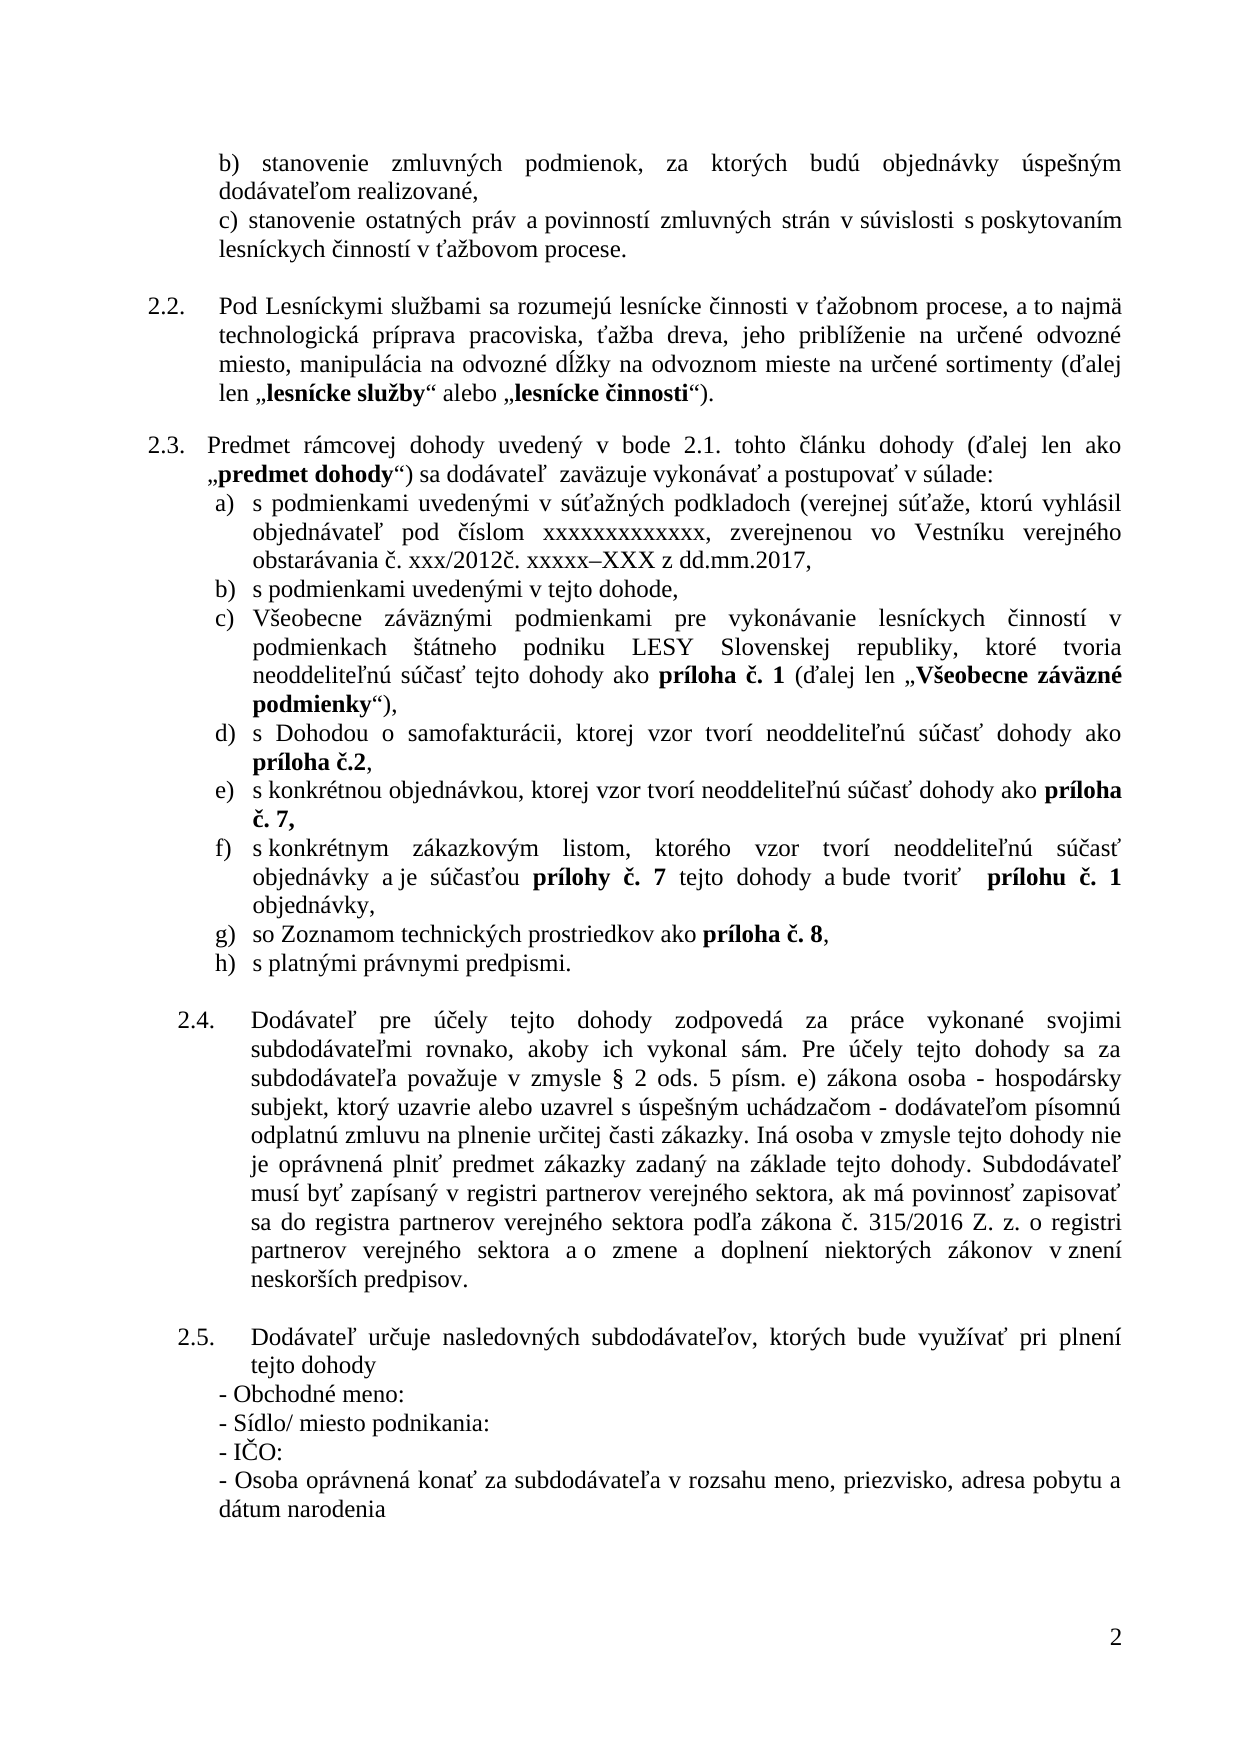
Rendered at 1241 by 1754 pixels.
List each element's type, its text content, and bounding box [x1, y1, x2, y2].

text 2.5. Dodávateľ určuje nasledovných subdodávateľov, ktorých bude využívať pri plnení tejto dohody [177, 1322, 1122, 1379]
text b) stanovenie zmluvných podmienok, za ktorých budú objednávky úspešným dodávateľom realizované, [218, 148, 1122, 205]
text c) stanovenie ostatných práv a povinností zmluvných strán v súvislosti s poskytovaním lesníckych činností v ťažbovom procese. [218, 205, 1122, 263]
list s konkrétnou objednávkou, ktorej vzor tvorí neoddeliteľnú súčasť dohody ako príloha č. 7, [215, 776, 1122, 833]
list s podmienkami uvedenými v tejto dohode, [215, 574, 1122, 603]
list s Dohodou o samofakturácii, ktorej vzor tvorí neoddeliteľnú súčasť dohody ako príloha č.2, [215, 718, 1122, 776]
list s platnými právnymi predpismi. [215, 948, 1122, 977]
list Všeobecne záväznými podmienkami pre vykonávanie lesníckych činností v podmienkach štátneho podniku LESY Slovenskej republiky, ktoré tvoria neoddeliteľnú súčasť tejto dohody ako príloha č. 1 (ďalej len „Všeobecne záväzné podmienky“), [215, 603, 1122, 718]
text - Osoba oprávnená konať za subdodávateľa v rozsahu meno, priezvisko, adresa pobytu a dátum narodenia [218, 1466, 1122, 1523]
list s podmienkami uvedenými v súťažných podkladoch (verejnej súťaže, ktorú vyhlásil objednávateľ pod číslom xxxxxxxxxxxxx, zverejnenou vo Vestníku verejného obstarávania č. xxx/2012č. xxxxx–XXX z dd.mm.2017, [215, 488, 1122, 574]
text - Sídlo/ miesto podnikania: [218, 1408, 1122, 1437]
text - Obchodné meno: [218, 1379, 1122, 1408]
text - IČO: [218, 1437, 1122, 1466]
list s konkrétnym zákazkovým listom, ktorého vzor tvorí neoddeliteľnú súčasť objednávky a je súčasťou prílohy č. 7 tejto dohody a bude tvoriť prílohu č. 1 objednávky, [215, 833, 1122, 919]
text 2.3. Predmet rámcovej dohody uvedený v bode 2.1. tohto článku dohody (ďalej len ako „predmet dohody“) sa dodávateľ zaväzuje vykonávať a postupovať v súlade: [148, 431, 1122, 488]
text 2.4. Dodávateľ pre účely tejto dohody zodpovedá za práce vykonané svojimi subdodávateľmi rovnako, akoby ich vykonal sám. Pre účely tejto dohody sa za subdodávateľa považuje v zmysle § 2 ods. 5 písm. e) zákona osoba - hospodársky subjekt, ktorý uzavrie alebo uzavrel s úspešným uchádzačom - dodávateľom písomnú odplatnú zmluvu na plnenie určitej časti zákazky. Iná osoba v zmysle tejto dohody nie je oprávnená plniť predmet zákazky zadaný na základe tejto dohody. Subdodávateľ musí byť zapísaný v registri partnerov verejného sektora, ak má povinnosť zapisovať sa do registra partnerov verejného sektora podľa zákona č. 315/2016 Z. z. o registri partnerov verejného sektora a o zmene a doplnení niektorých zákonov v znení neskorších predpisov. [177, 1006, 1122, 1293]
list Pod Lesníckymi službami sa rozumejú lesnícke činnosti v ťažobnom procese, a to najmä technologická príprava pracoviska, ťažba dreva, jeho priblíženie na určené odvozné miesto, manipulácia na odvozné dĺžky na odvoznom mieste na určené sortimenty (ďalej len „lesnícke služby“ alebo „lesnícke činnosti“). [148, 291, 1122, 406]
list so Zoznamom technických prostriedkov ako príloha č. 8, [215, 919, 1122, 948]
